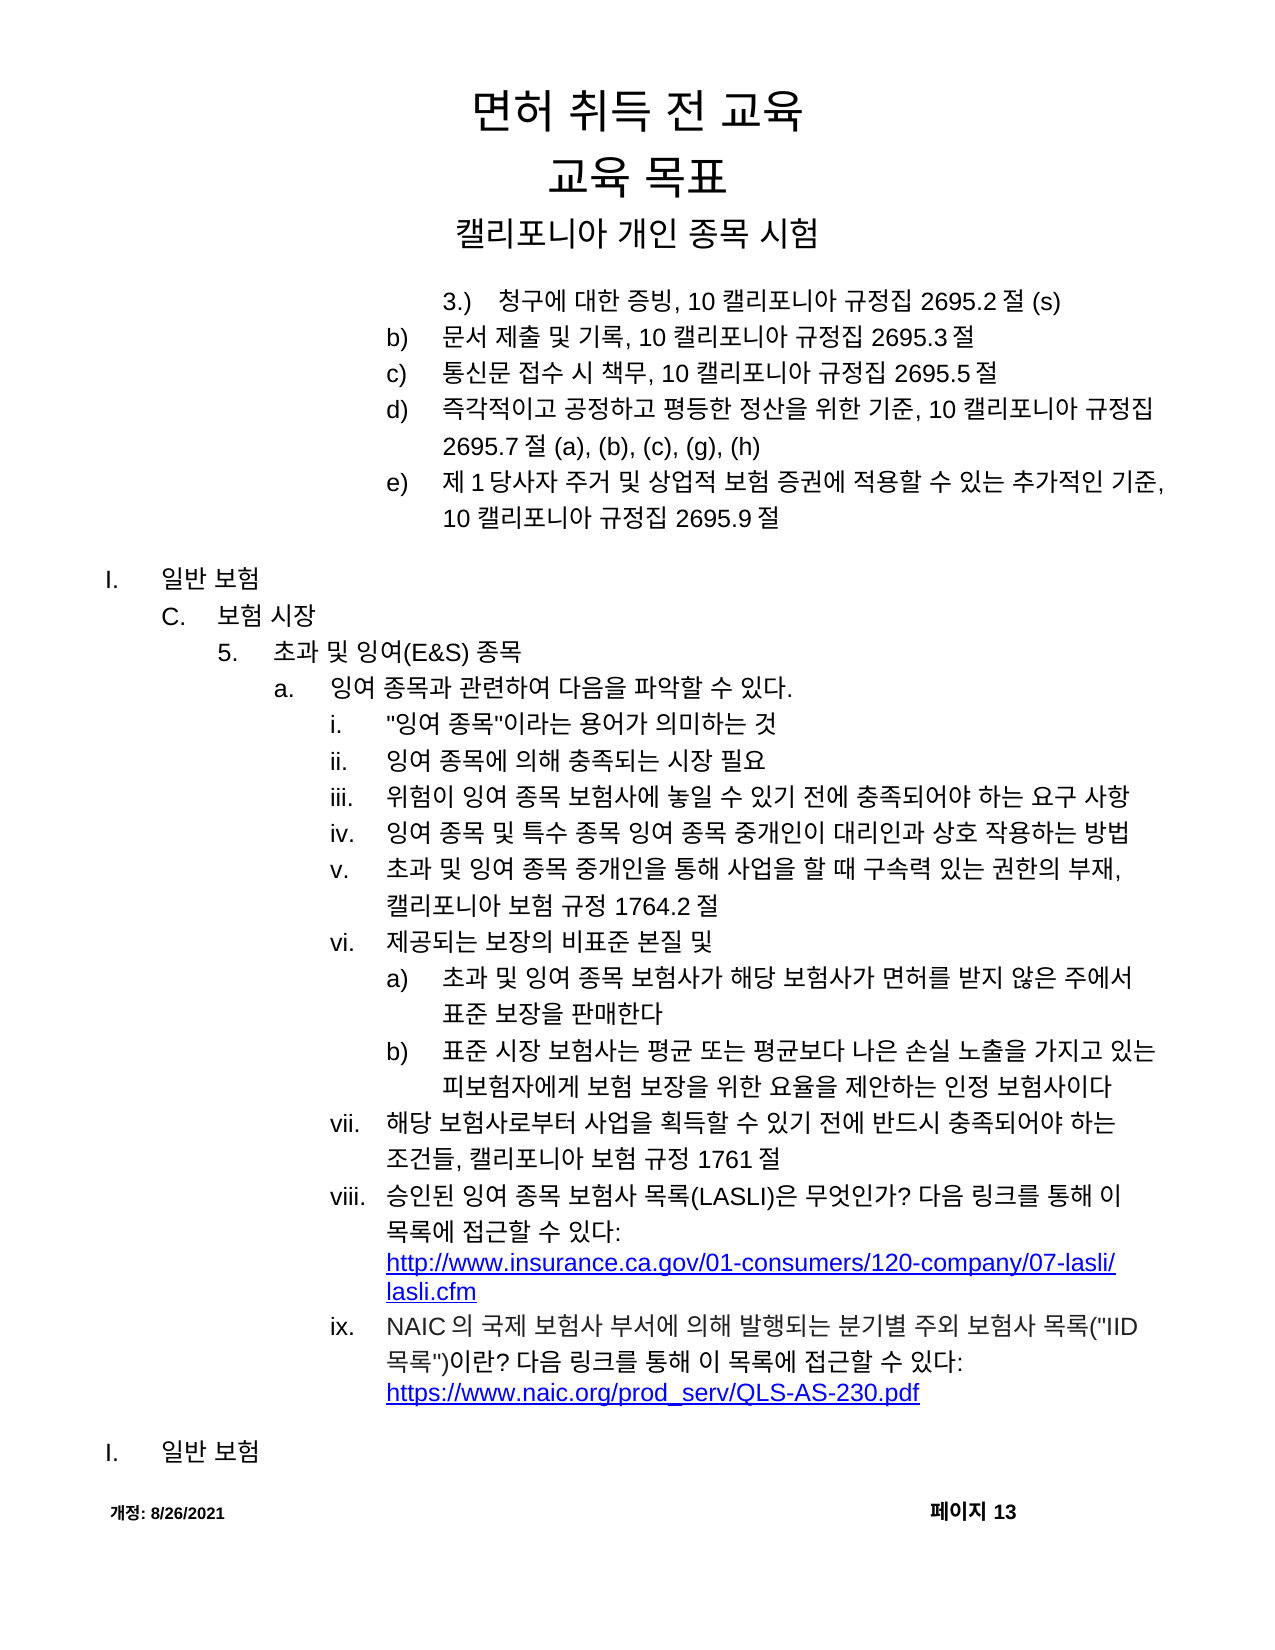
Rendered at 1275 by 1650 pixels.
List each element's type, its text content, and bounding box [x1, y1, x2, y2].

text ii. 잉여 종목에 의해 충족되는 시장 필요 [330, 741, 1170, 777]
text c) 통신문 접수 시 책무, 10 캘리포니아 규정집 2695.5절 [386, 353, 1170, 390]
list 초과 및 잉여 종목 보험사가 해당 보험사가 면허를 받지 않은 주에서 표준 보장을 판매한다 [386, 958, 1170, 1031]
text vii. 해당 보험사로부터 사업을 획득할 수 있기 전에 반드시 충족되어야 하는 조건들, 캘리포니아 보험 규정 1761절 [330, 1103, 1170, 1176]
text I. 일반 보험 [105, 560, 1170, 596]
list 표준 시장 보험사는 평균 또는 평균보다 나은 손실 노출을 가지고 있는 피보험자에게 보험 보장을 위한 요율을 제안하는 인정 보험사이다 [386, 1031, 1170, 1103]
text d) 즉각적이고 공정하고 평등한 정산을 위한 기준, 10 캘리포니아 규정집 2695.7절 (a), (b), (c), (g), (h) [386, 390, 1170, 462]
text i. "잉여 종목"이라는 용어가 의미하는 것 [330, 705, 1170, 741]
text https://www.naic.org/prod_serv/QLS-AS-230.pdf [386, 1378, 1170, 1407]
text 5. 초과 및 잉여(E&S) 종목 [217, 632, 1170, 668]
text vi. 제공되는 보장의 비표준 본질 및 [330, 922, 1170, 958]
text ix. NAIC의 국제 보험사 부서에 의해 발행되는 분기별 주외 보험사 목록("IID 목록")이란? 다음 링크를 통해 이 목록에 접근할 수 있다: [330, 1306, 1170, 1378]
text iii. 위험이 잉여 종목 보험사에 놓일 수 있기 전에 충족되어야 하는 요구 사항 [330, 777, 1170, 813]
text http://www.insurance.ca.gov/01-consumers/120-company/07-lasli/lasli.cfm [386, 1248, 1170, 1306]
text a. 잉여 종목과 관련하여 다음을 파악할 수 있다. [274, 668, 1170, 705]
text iv. 잉여 종목 및 특수 종목 잉여 종목 중개인이 대리인과 상호 작용하는 방법 [330, 813, 1170, 850]
text viii. 승인된 잉여 종목 보험사 목록(LASLI)은 무엇인가? 다음 링크를 통해 이 목록에 접근할 수 있다: [330, 1176, 1170, 1248]
text C. 보험 시장 [161, 596, 1170, 632]
text 3.) 청구에 대한 증빙, 10 캘리포니아 규정집 2695.2절 (s) [442, 281, 1170, 317]
text I. 일반 보험 [105, 1432, 1170, 1468]
text b) 문서 제출 및 기록, 10 캘리포니아 규정집 2695.3절 [386, 317, 1170, 353]
text v. 초과 및 잉여 종목 중개인을 통해 사업을 할 때 구속력 있는 권한의 부재, 캘리포니아 보험 규정 1764.2절 [330, 850, 1170, 922]
text e) 제1당사자 주거 및 상업적 보험 증권에 적용할 수 있는 추가적인 기준, 10 캘리포니아 규정집 2695.9절 [386, 462, 1170, 535]
